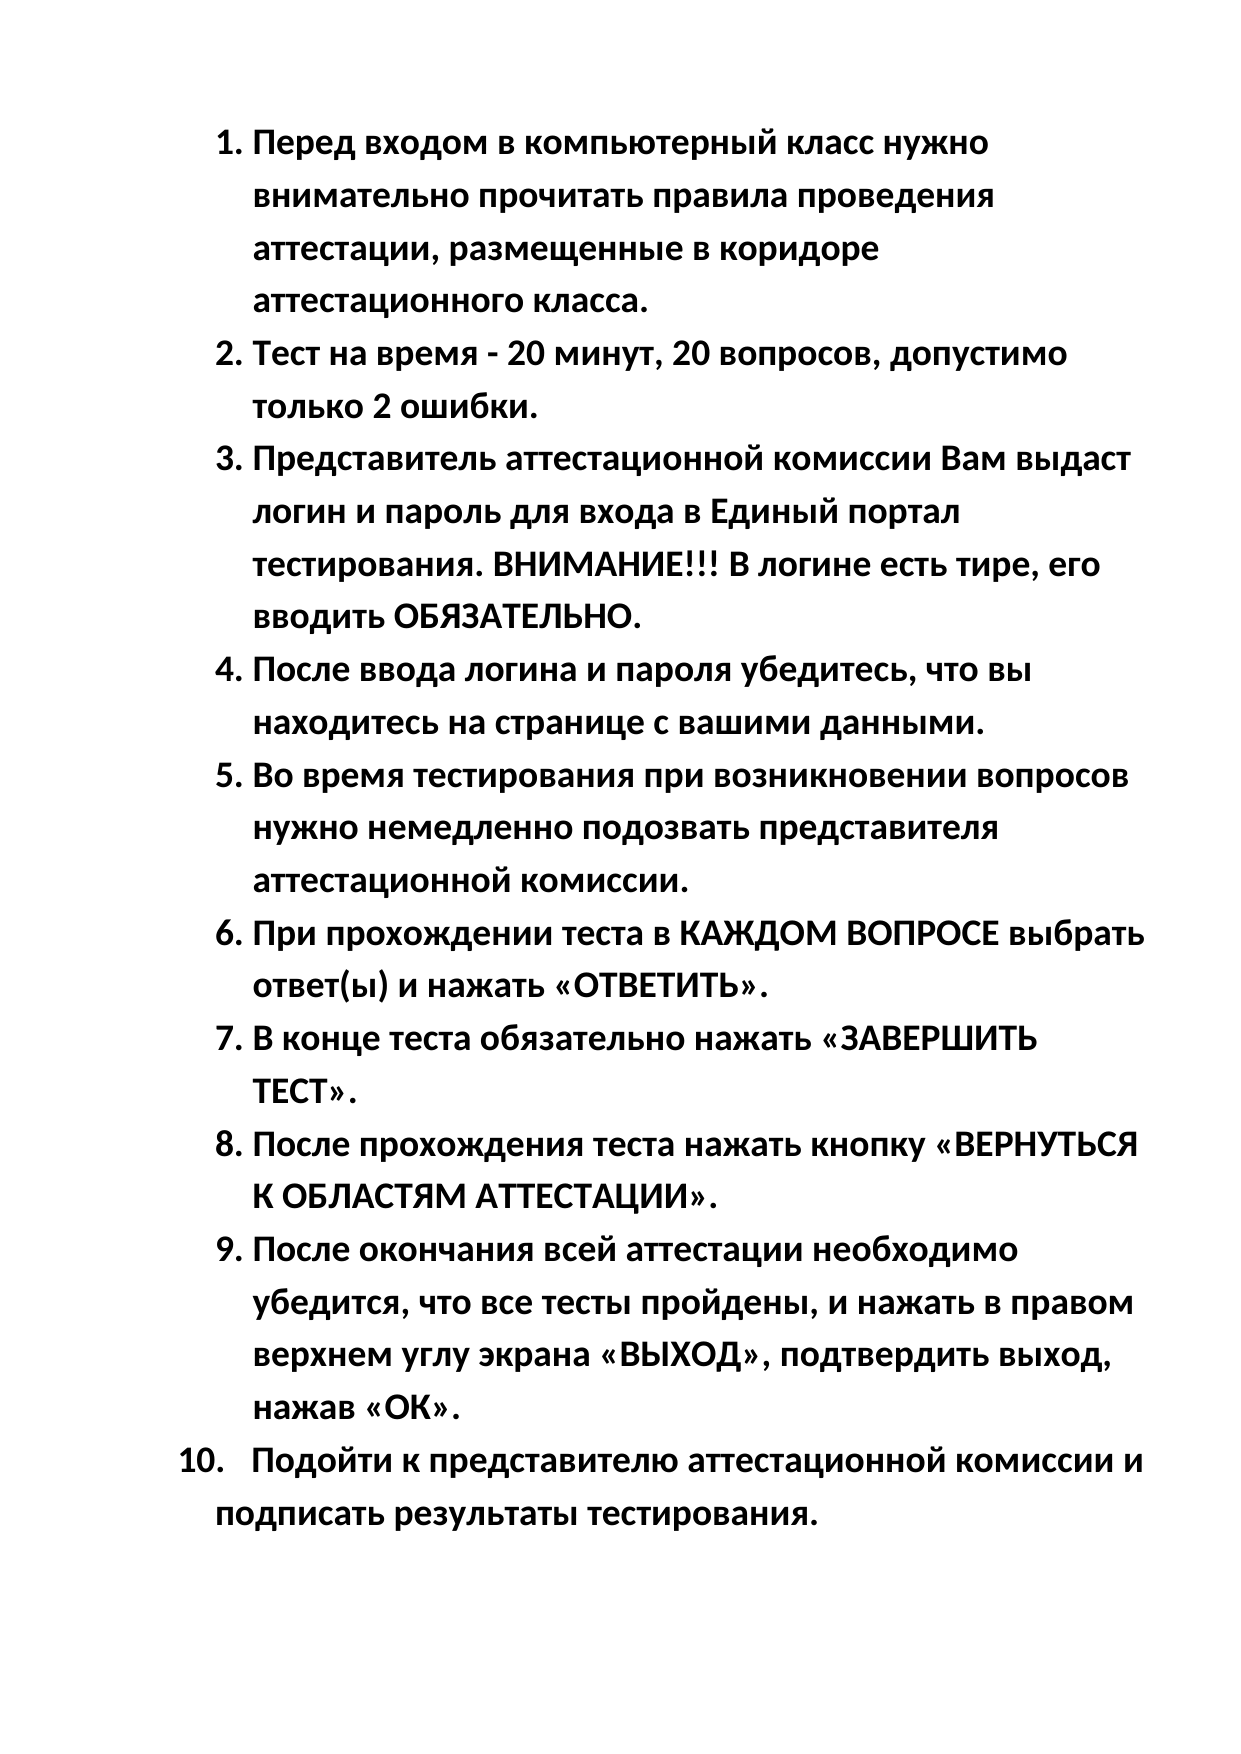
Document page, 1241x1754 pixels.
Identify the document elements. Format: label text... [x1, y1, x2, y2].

list В конце теста обязательно нажать «ЗАВЕРШИТЬ ТЕСТ». [215, 1014, 1152, 1113]
list После окончания всей аттестации необходимо убедится, что все тесты пройдены, и нажать в правом верхнем углу экрана «ВЫХОД», подтвердить выход, нажав «ОК». [215, 1225, 1152, 1429]
list Представитель аттестационной комиссии Вам выдаст логин и пароль для входа в Единый портал тестирования. ВНИМАНИЕ!!! В логине есть тире, его вводить ОБЯЗАТЕЛЬНО. [215, 434, 1152, 638]
list После ввода логина и пароля убедитесь, что вы находитесь на странице с вашими данными. [215, 645, 1152, 744]
list При прохождении теста в КАЖДОМ ВОПРОСЕ выбрать ответ(ы) и нажать «ОТВЕТИТЬ». [215, 909, 1152, 1007]
list Подойти к представителю аттестационной комиссии и подписать результаты тестирования. [177, 1436, 1152, 1534]
list Во время тестирования при возникновении вопросов нужно немедленно подозвать представителя аттестационной комиссии. [215, 751, 1152, 902]
list Перед входом в компьютерный класс нужно внимательно прочитать правила проведения аттестации, размещенные в коридоре аттестационного класса. [215, 118, 1152, 322]
list После прохождения теста нажать кнопку «ВЕРНУТЬСЯ К ОБЛАСТЯМ АТТЕСТАЦИИ». [215, 1119, 1152, 1218]
list Тест на время - 20 минут, 20 вопросов, допустимо только 2 ошибки. [215, 329, 1152, 427]
